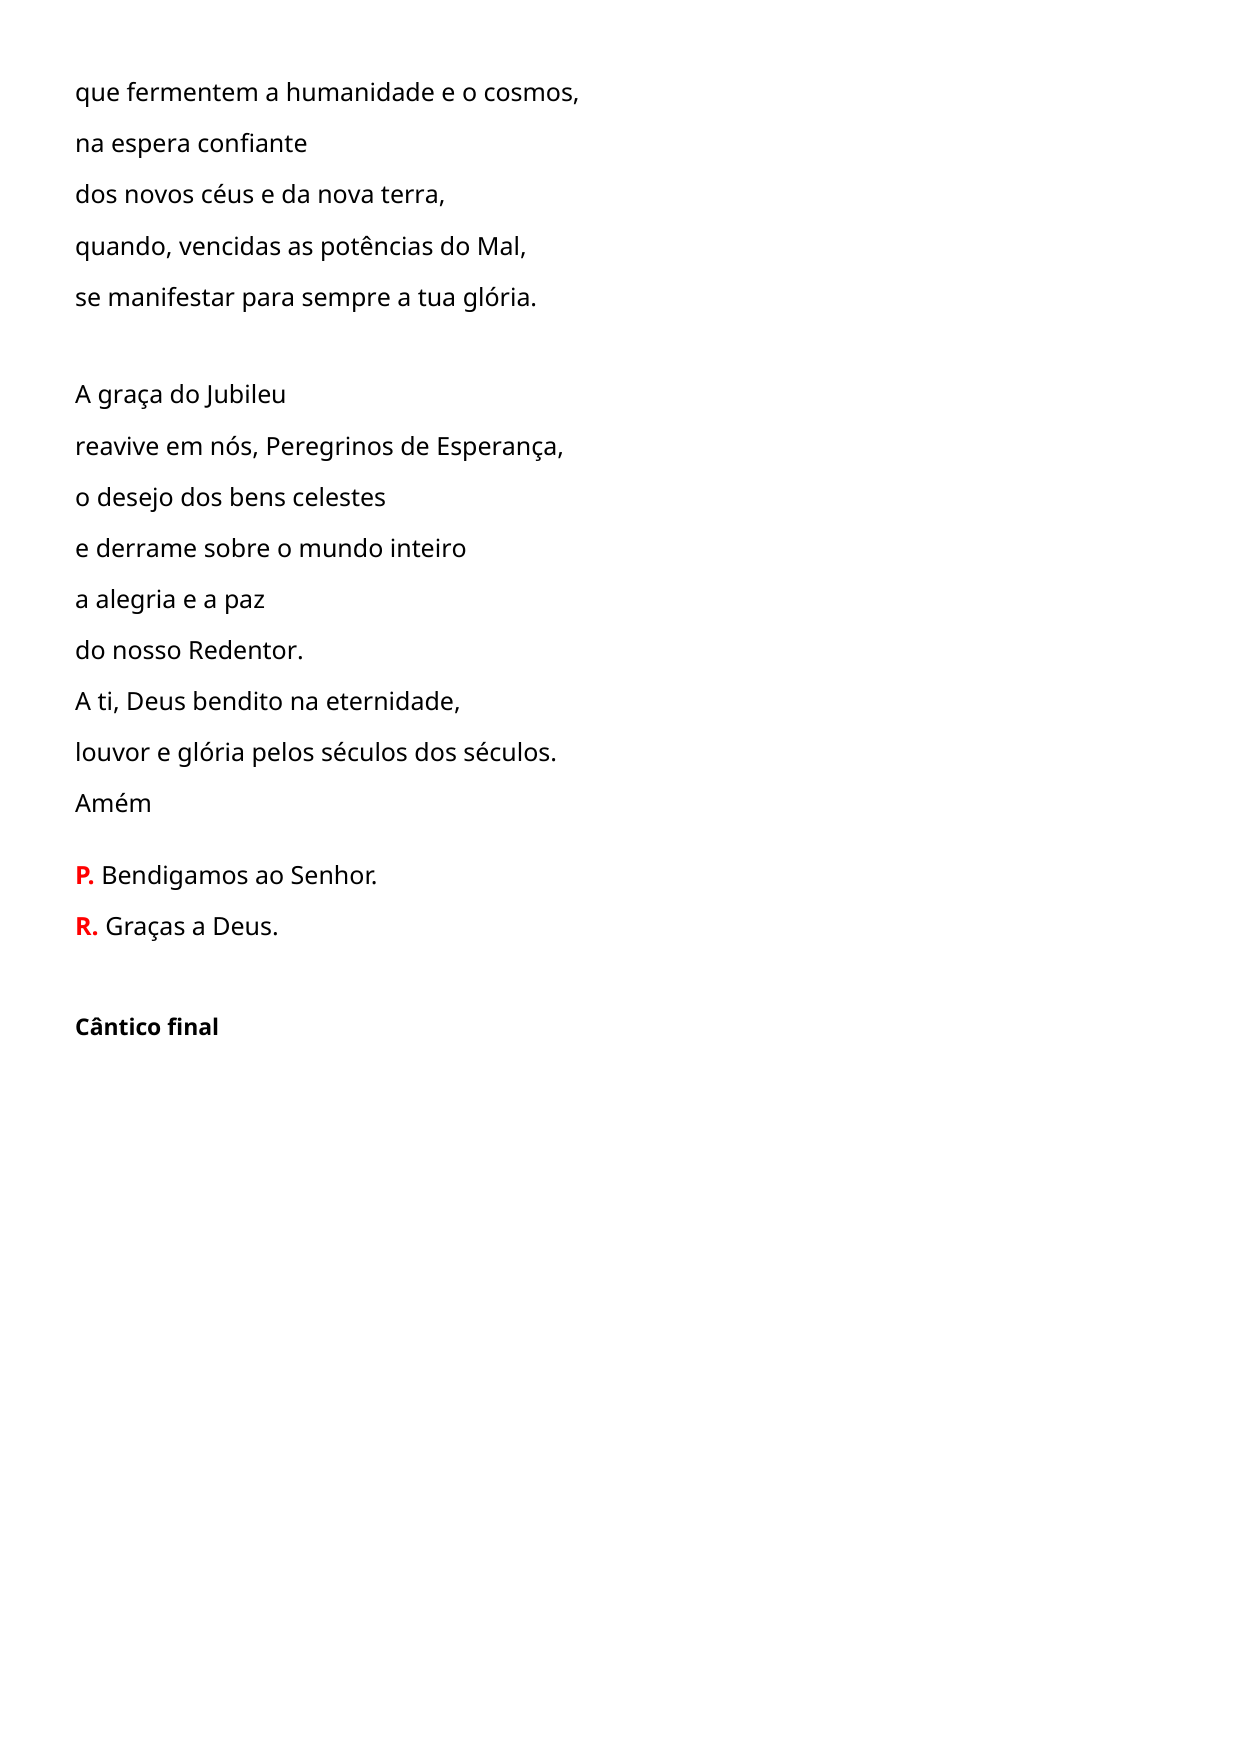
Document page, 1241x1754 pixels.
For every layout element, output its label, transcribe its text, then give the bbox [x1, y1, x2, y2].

text que fermentem a humanidade e o cosmos, [75, 75, 1165, 109]
text o desejo dos bens celestes [75, 479, 1165, 513]
text Cântico final [75, 1011, 1165, 1042]
text louvor e glória pelos séculos dos séculos. [75, 734, 1165, 768]
text dos novos céus e da nova terra, [75, 177, 1165, 211]
text na espera confiante [75, 126, 1165, 160]
text A ti, Deus bendito na eternidade, [75, 683, 1165, 717]
text e derrame sobre o mundo inteiro [75, 530, 1165, 564]
text se manifestar para sempre a tua glória. [75, 279, 1165, 313]
text A graça do Jubileu [75, 377, 1165, 411]
text a alegria e a paz [75, 581, 1165, 615]
text do nosso Redentor. [75, 632, 1165, 666]
text quando, vencidas as potências do Mal, [75, 228, 1165, 262]
text Amém [75, 785, 1165, 819]
text R. Graças a Deus. [75, 909, 1165, 943]
text P. Bendigamos ao Senhor. [75, 858, 1165, 892]
text reavive em nós, Peregrinos de Esperança, [75, 428, 1165, 462]
